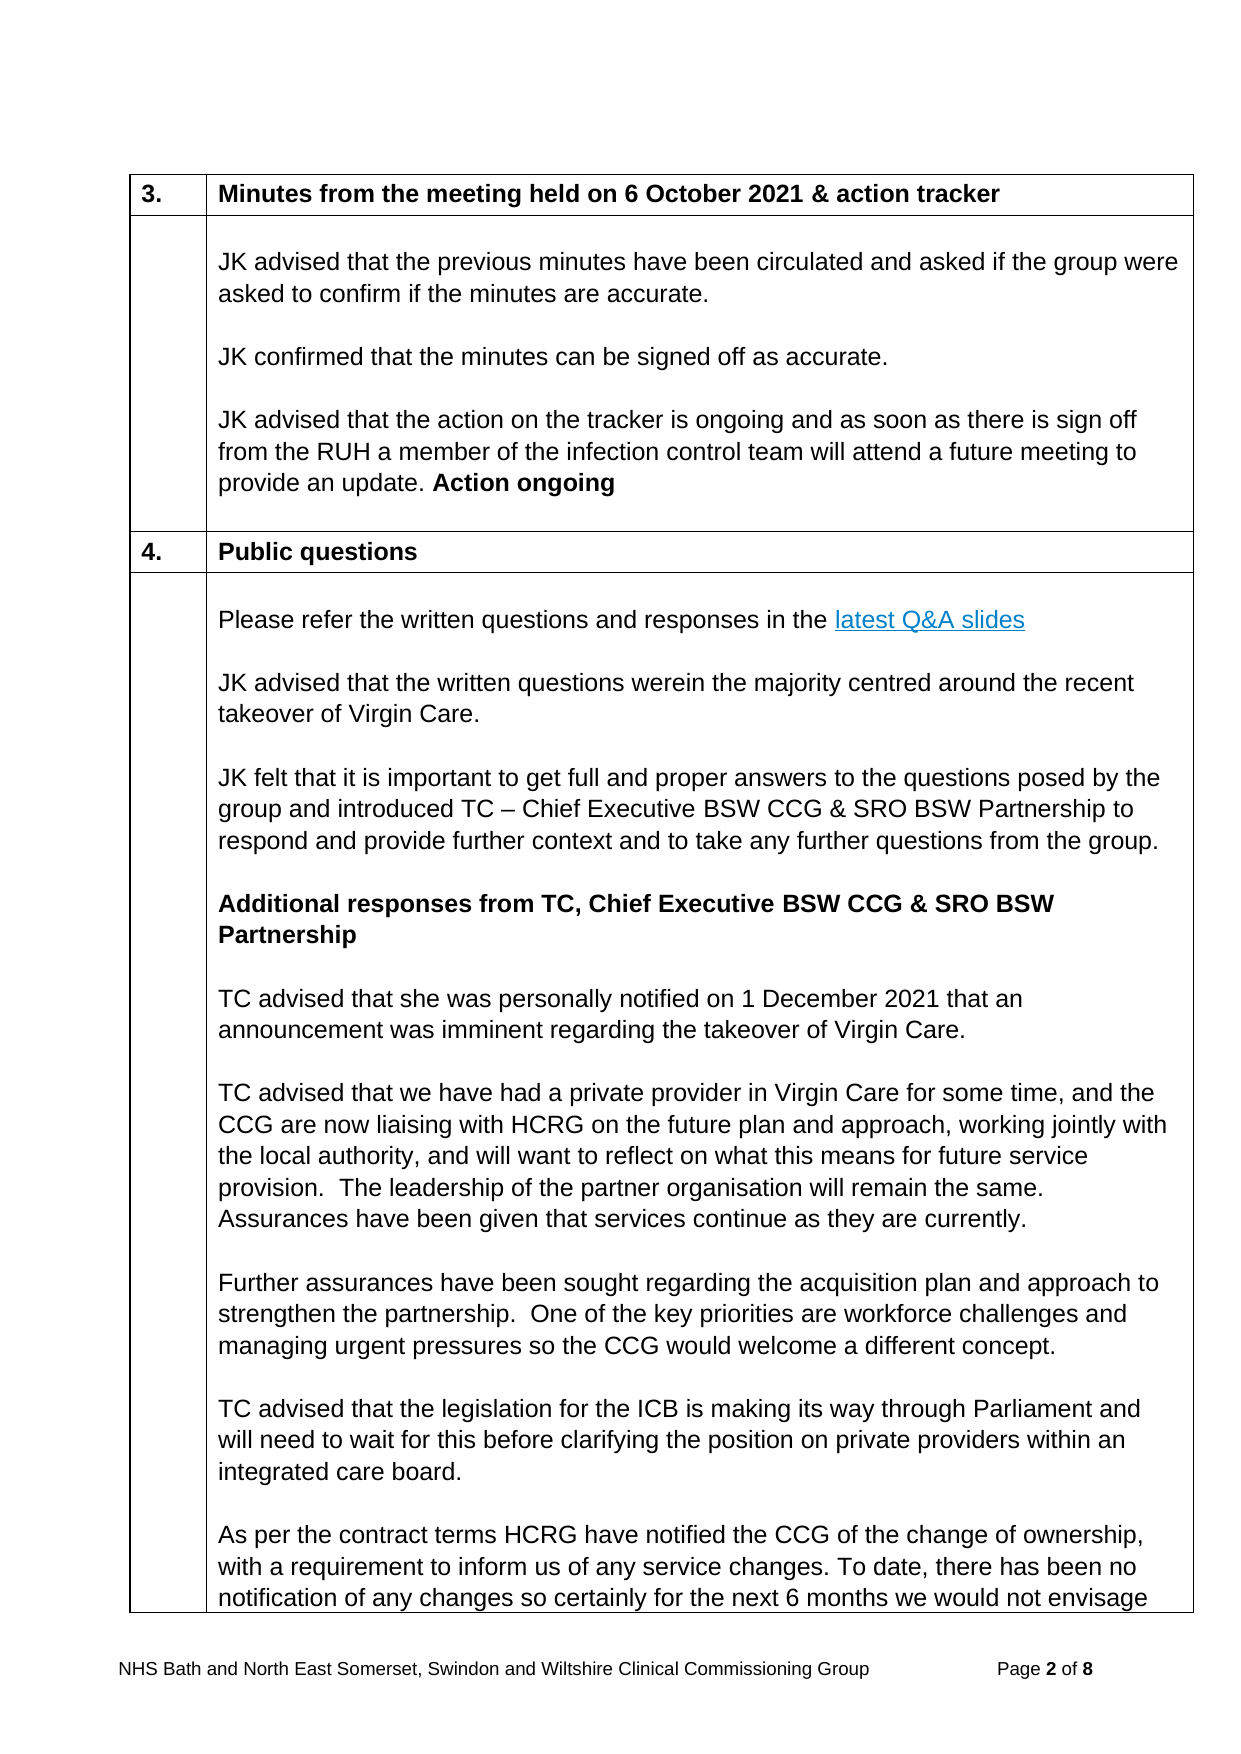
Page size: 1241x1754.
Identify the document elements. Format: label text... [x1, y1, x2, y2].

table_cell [207, 573, 1193, 1612]
table_cell [131, 216, 206, 531]
table_cell Minutes from the meeting held on 6 October 2021 & action tracker [207, 175, 1193, 214]
table_cell [131, 532, 206, 572]
table_cell [131, 175, 206, 214]
table_cell JK advised that the previous minutes have been circulated and asked if the group were asked to confirm if the minutes are accurate. JK confirmed that the minutes can be signed off as accurate. JK advised that the action on the tracker is ongoing and as soon as there is sign off from the RUH a member of the infection control team will attend a future meeting to provide an update. Action ongoing [207, 216, 1193, 531]
table_cell Public questions [207, 532, 1193, 572]
table_cell [131, 573, 206, 1612]
